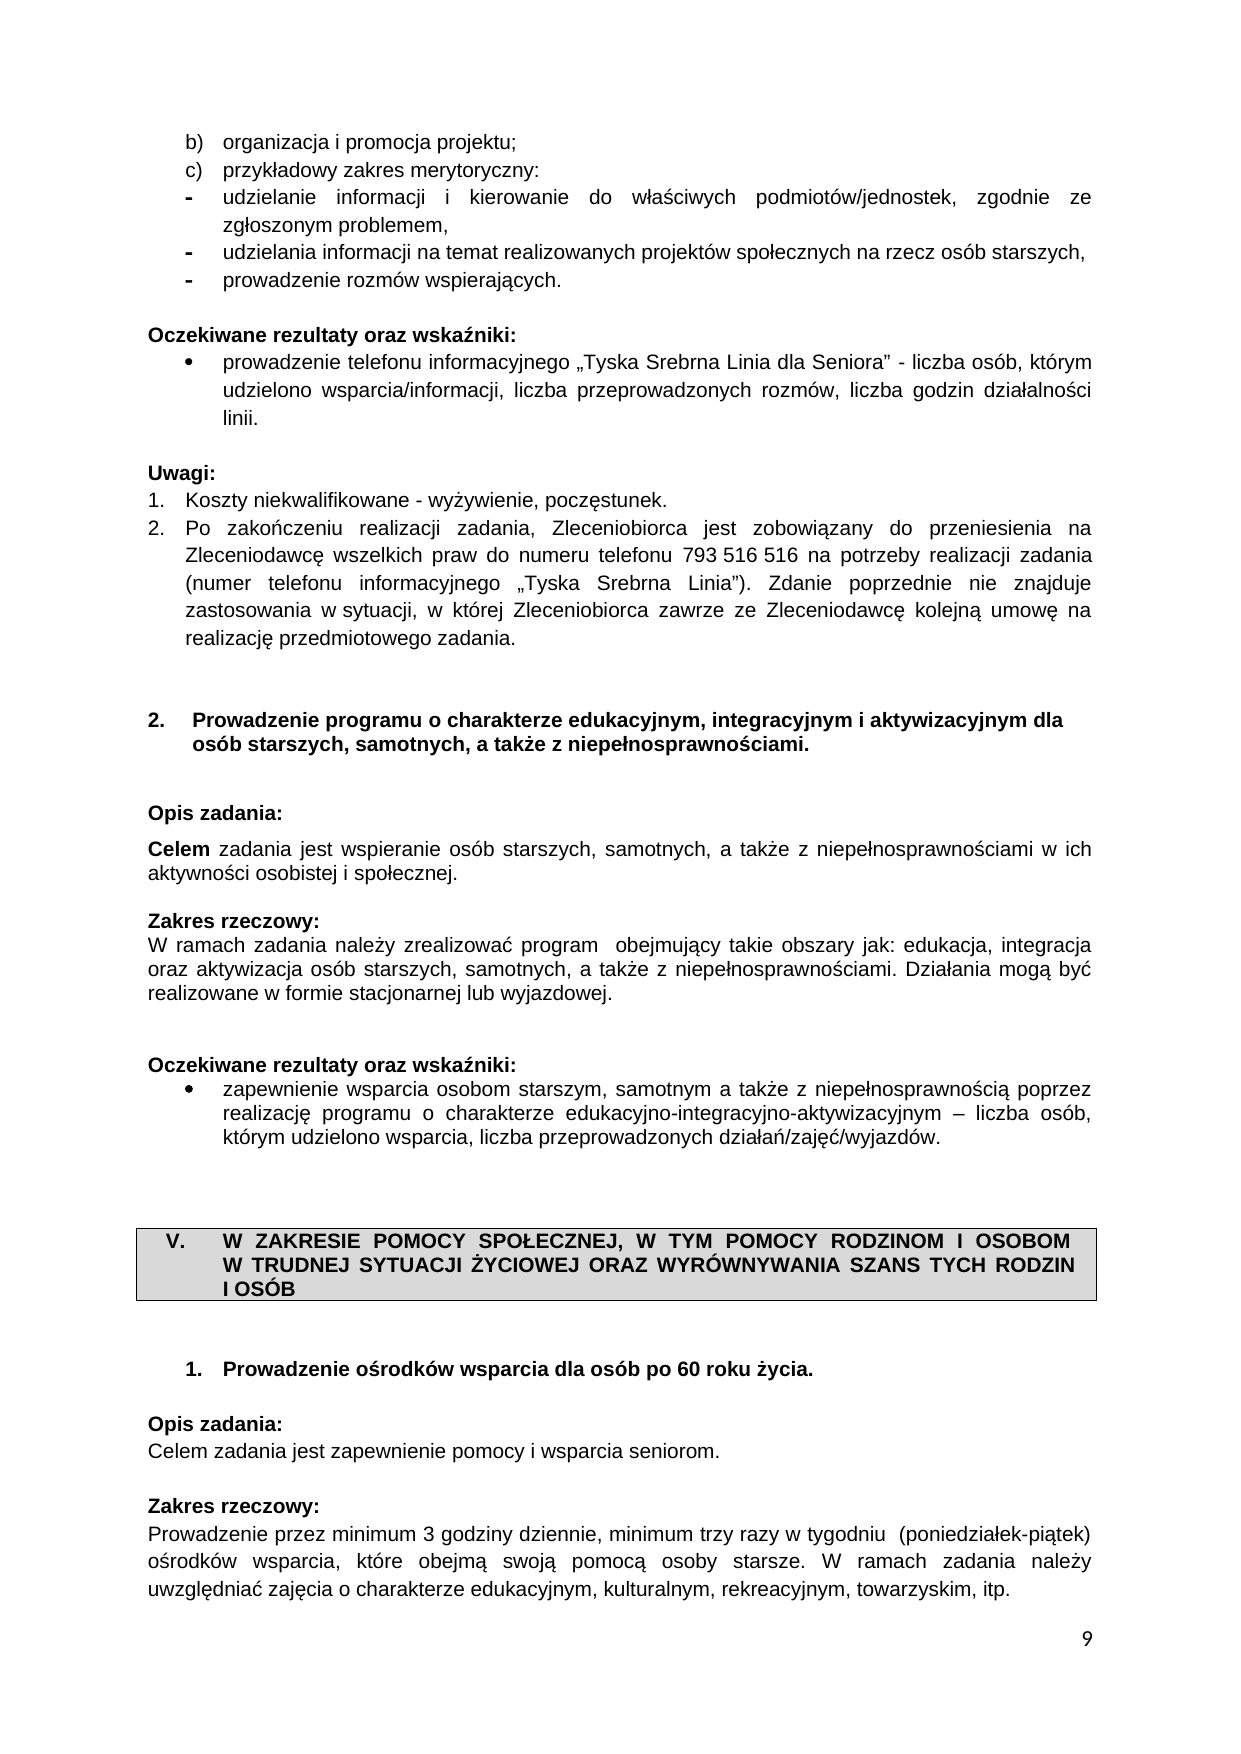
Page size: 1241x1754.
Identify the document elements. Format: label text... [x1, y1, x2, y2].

list udzielanie informacji i kierowanie do właściwych podmiotów/jednostek, zgodnie ze zgłoszonym problemem, [185, 185, 1092, 236]
text Opis zadania: [148, 801, 1092, 824]
list prowadzenie rozmów wspierających. [185, 268, 1092, 292]
list Po zakończeniu realizacji zadania, Zleceniobiorca jest zobowiązany do przeniesienia na Zleceniodawcę wszelkich praw do numeru telefonu 793 516 516 na potrzeby realizacji zadania (numer telefonu informacyjnego „Tyska Srebrna Linia”). Zdanie poprzednie nie znajduje zastosowania w sytuacji, w której Zleceniobiorca zawrze ze Zleceniodawcę kolejną umowę na realizację przedmiotowego zadania. [148, 515, 1092, 649]
list Prowadzenie ośrodków wsparcia dla osób po 60 roku życia. [185, 1356, 1092, 1380]
table_header W ZAKRESIE POMOCY SPOŁECZNEJ, W TYM POMOCY RODZINOM I OSOBOM W TRUDNEJ SYTUACJI ŻYCIOWEJ ORAZ WYRÓWNYWANIA SZANS TYCH RODZIN I OSÓB [137, 1229, 1096, 1300]
text Zakres rzeczowy: [148, 1494, 1092, 1518]
list przykładowy zakres merytoryczny: [185, 157, 1092, 181]
text Oczekiwane rezultaty oraz wskaźniki: [148, 323, 1092, 347]
text Celem zadania jest wspieranie osób starszych, samotnych, a także z niepełnosprawnościami w ich aktywności osobistej i społecznej. [148, 837, 1092, 885]
list organizacja i promocja projektu; [185, 130, 1092, 154]
list Koszty niekwalifikowane - wyżywienie, poczęstunek. [148, 488, 1092, 512]
list prowadzenie telefonu informacyjnego „Tyska Srebrna Linia dla Seniora” - liczba osób, którym udzielono wsparcia/informacji, liczba przeprowadzonych rozmów, liczba godzin działalności linii. [185, 350, 1092, 429]
text Zakres rzeczowy: [148, 909, 1092, 933]
list udzielania informacji na temat realizowanych projektów społecznych na rzecz osób starszych, [185, 240, 1092, 264]
text Opis zadania: [148, 1411, 1092, 1435]
list Prowadzenie programu o charakterze edukacyjnym, integracyjnym i aktywizacyjnym dla osób starszych, samotnych, a także z niepełnosprawnościami. [148, 708, 1092, 756]
text W ramach zadania należy zrealizować program obejmujący takie obszary jak: edukacja, integracja oraz aktywizacja osób starszych, samotnych, a także z niepełnosprawnościami. Działania mogą być realizowane w formie stacjonarnej lub wyjazdowej. [148, 933, 1092, 1005]
text Oczekiwane rezultaty oraz wskaźniki: [148, 1053, 1092, 1077]
text Prowadzenie przez minimum 3 godziny dziennie, minimum trzy razy w tygodniu (poniedziałek-piątek) ośrodków wsparcia, które obejmą swoją pomocą osoby starsze. W ramach zadania należy uwzględniać zajęcia o charakterze edukacyjnym, kulturalnym, rekreacyjnym, towarzyskim, itp. [148, 1521, 1092, 1600]
text Uwagi: [148, 460, 1092, 484]
text Celem zadania jest zapewnienie pomocy i wsparcia seniorom. [148, 1439, 1092, 1463]
list zapewnienie wsparcia osobom starszym, samotnym a także z niepełnosprawnością poprzez realizację programu o charakterze edukacyjno-integracyjno-aktywizacyjnym – liczba osób, którym udzielono wsparcia, liczba przeprowadzonych działań/zajęć/wyjazdów. [185, 1077, 1092, 1148]
